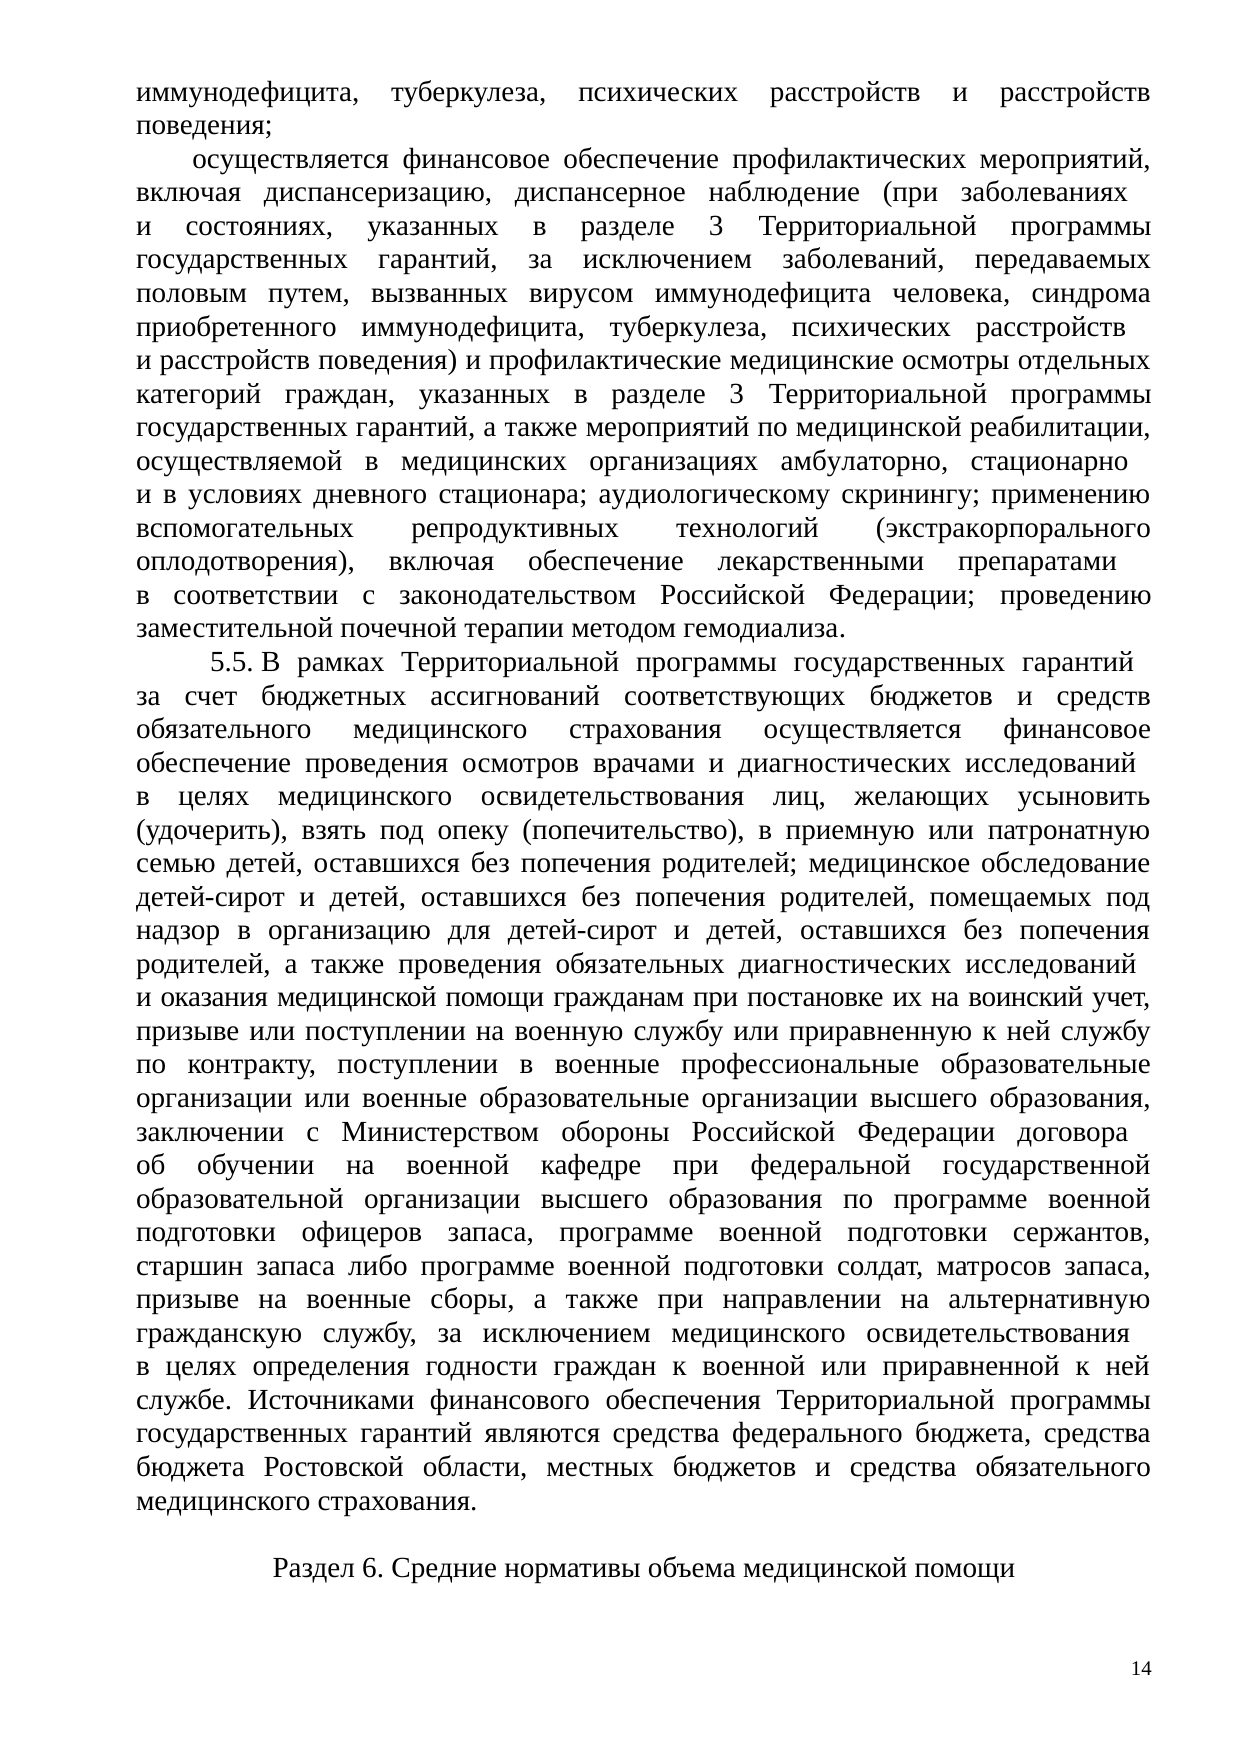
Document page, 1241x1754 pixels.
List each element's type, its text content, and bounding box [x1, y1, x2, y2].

text Раздел 6. Средние нормативы объема медицинской помощи [136, 1550, 1152, 1583]
text осуществляется финансовое обеспечение профилактических мероприятий, включая диспансеризацию, диспансерное наблюдение (при заболеваниях и состояниях, указанных в разделе 3 Территориальной программы государственных гарантий, за исключением заболеваний, передаваемых половым путем, вызванных вирусом иммунодефицита человека, синдрома приобретенного иммунодефицита, туберкулеза, психических расстройств и расстройств поведения) и профилактические медицинские осмотры отдельных категорий граждан, указанных в разделе 3 Территориальной программы государственных гарантий, а также мероприятий по медицинской реабилитации, осуществляемой в медицинских организациях амбулаторно, стационарно и в условиях дневного стационара; аудиологическому скринингу; применению вспомогательных репродуктивных технологий (экстракорпорального оплодотворения), включая обеспечение лекарственными препаратами в соответствии с законодательством Российской Федерации; проведению заместительной почечной терапии методом гемодиализа. [136, 141, 1152, 644]
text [136, 74, 1152, 141]
text 5.5. В рамках Территориальной программы государственных гарантий за счет бюджетных ассигнований соответствующих бюджетов и средств обязательного медицинского страхования осуществляется финансовое обеспечение проведения осмотров врачами и диагностических исследований в целях медицинского освидетельствования лиц, желающих усыновить (удочерить), взять под опеку (попечительство), в приемную или патронатную семью детей, оставшихся без попечения родителей; медицинское обследование детей-сирот и детей, оставшихся без попечения родителей, помещаемых под надзор в организацию для детей-сирот и детей, оставшихся без попечения родителей, а также проведения обязательных диагностических исследований и оказания медицинской помощи гражданам при постановке их на воинский учет, призыве или поступлении на военную службу или приравненную к ней службу по контракту, поступлении в военные профессиональные образовательные организации или военные образовательные организации высшего образования, заключении с Министерством обороны Российской Федерации договора об обучении на военной кафедре при федеральной государственной образовательной организации высшего образования по программе военной подготовки офицеров запаса, программе военной подготовки сержантов, старшин запаса либо программе военной подготовки солдат, матросов запаса, призыве на военные сборы, а также при направлении на альтернативную гражданскую службу, за исключением медицинского освидетельствования в целях определения годности граждан к военной или приравненной к ней службе. Источниками финансового обеспечения Территориальной программы государственных гарантий являются средства федерального бюджета, средства бюджета Ростовской области, местных бюджетов и средства обязательного медицинского страхования. [136, 644, 1152, 1516]
